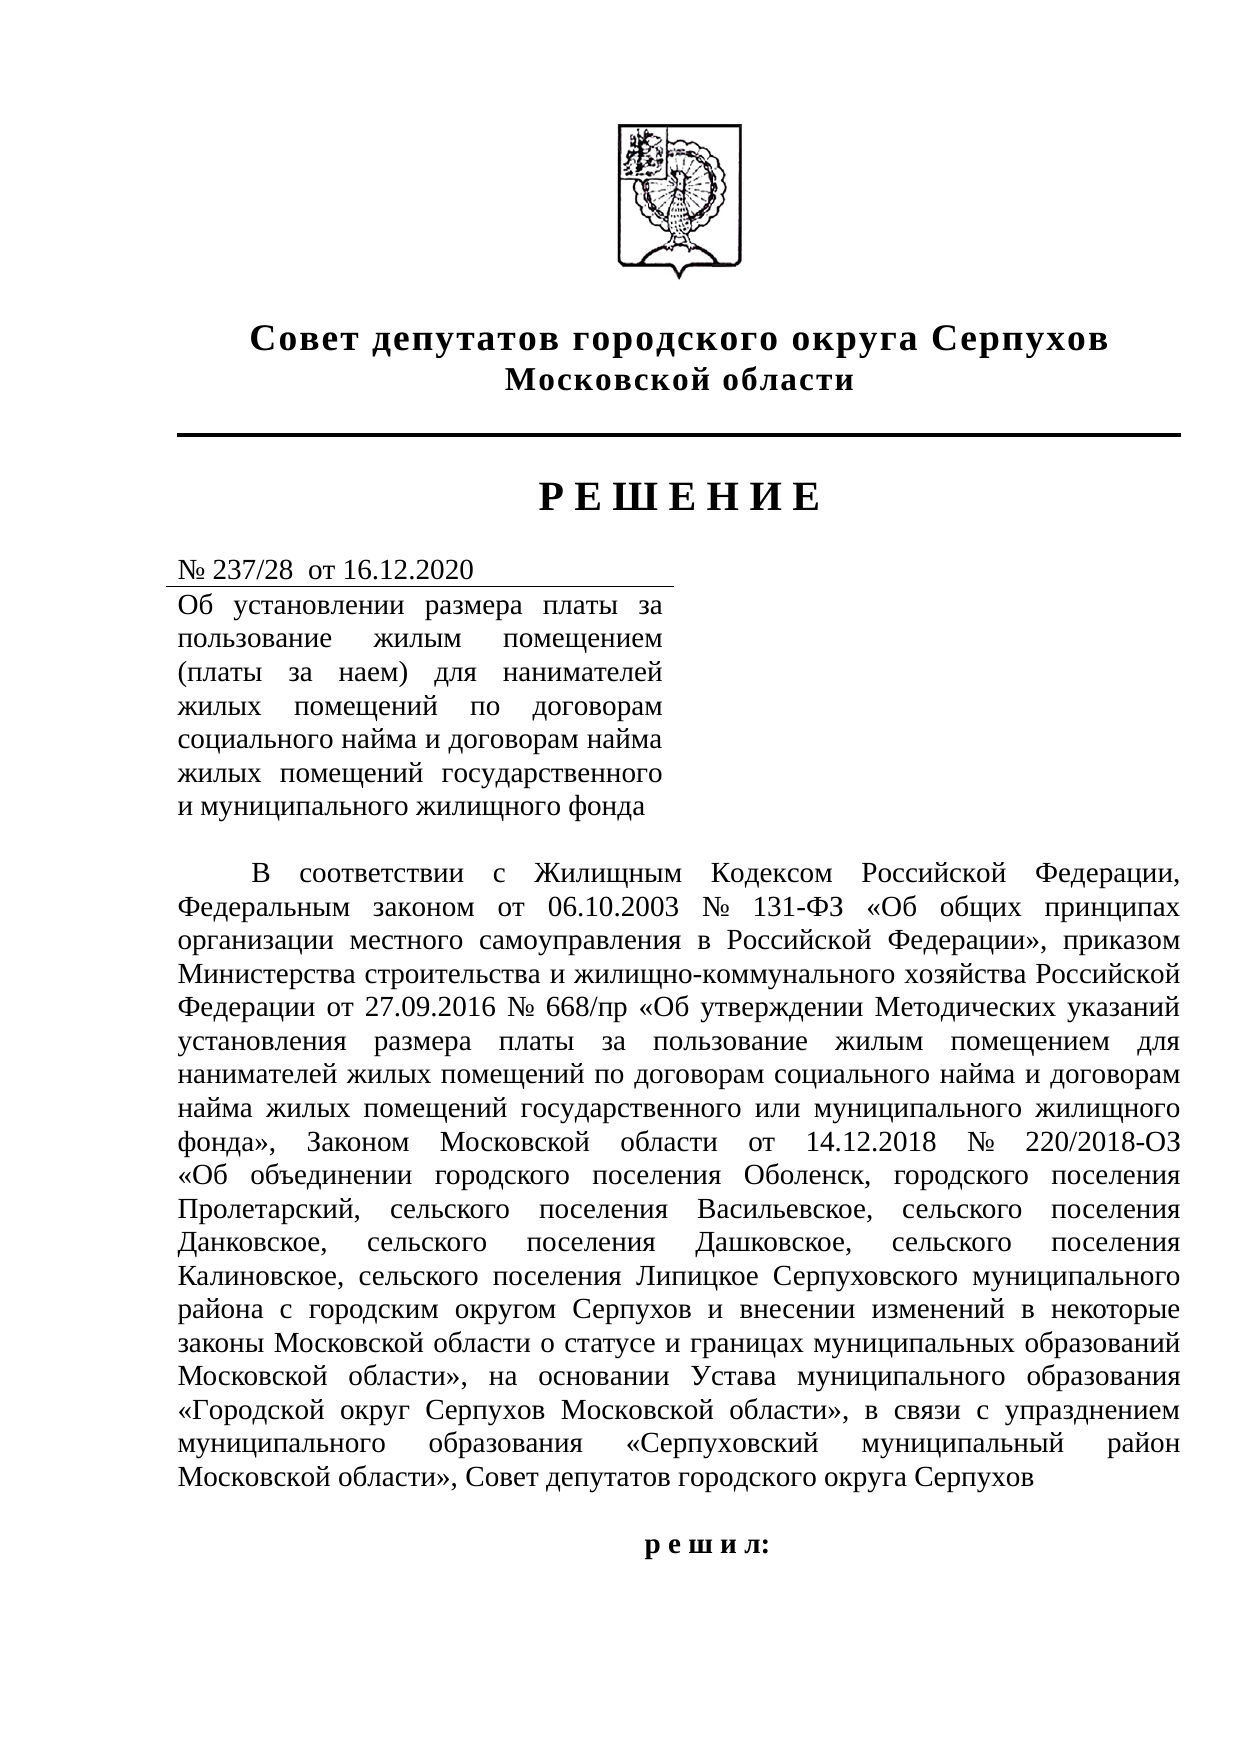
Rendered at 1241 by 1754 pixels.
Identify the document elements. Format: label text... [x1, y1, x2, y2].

text В соответствии с Жилищным Кодексом Российской Федерации, Федеральным законом от 06.10.2003 № 131-ФЗ «Об общих принципах организации местного самоуправления в Российской Федерации», приказом Министерства строительства и жилищно-коммунального хозяйства Российской Федерации от 27.09.2016 № 668/пр «Об утверждении Методических указаний установления размера платы за пользование жилым помещением для нанимателей жилых помещений по договорам социального найма и договорам найма жилых помещений государственного или муниципального жилищного фонда», Законом Московской области от 14.12.2018 № 220/2018-ОЗ «Об объединении городского поселения Оболенск, городского поселения Пролетарский, сельского поселения Васильевское, сельского поселения Данковское, сельского поселения Дашковское, сельского поселения Калиновское, сельского поселения Липицкое Серпуховского муниципального района с городским округом Серпухов и внесении изменений в некоторые законы Московской области о статусе и границах муниципальных образований Московской области», на основании Устава муниципального образования «Городской округ Серпухов Московской области», в связи с упразднением муниципального образования «Серпуховский муниципальный район Московской области», Совет депутатов городского округа Серпухов [177, 855, 1181, 1493]
text Московской области [177, 359, 1181, 397]
text р е ш и л: [177, 1526, 1181, 1560]
text Совет депутатов городского округа Серпухов [177, 316, 1181, 359]
table_cell Об установлении размера платы за пользование жилым помещением (платы за наем) для нанимателей жилых помещений по договорам социального найма и договорам найма жилых помещений государственного и муниципального жилищного фонда [166, 587, 674, 822]
picture [614, 118, 744, 283]
subtitle РЕШЕНИЕ [177, 471, 1181, 519]
table_header № 237/28 от 16.12.2020 [166, 553, 674, 586]
